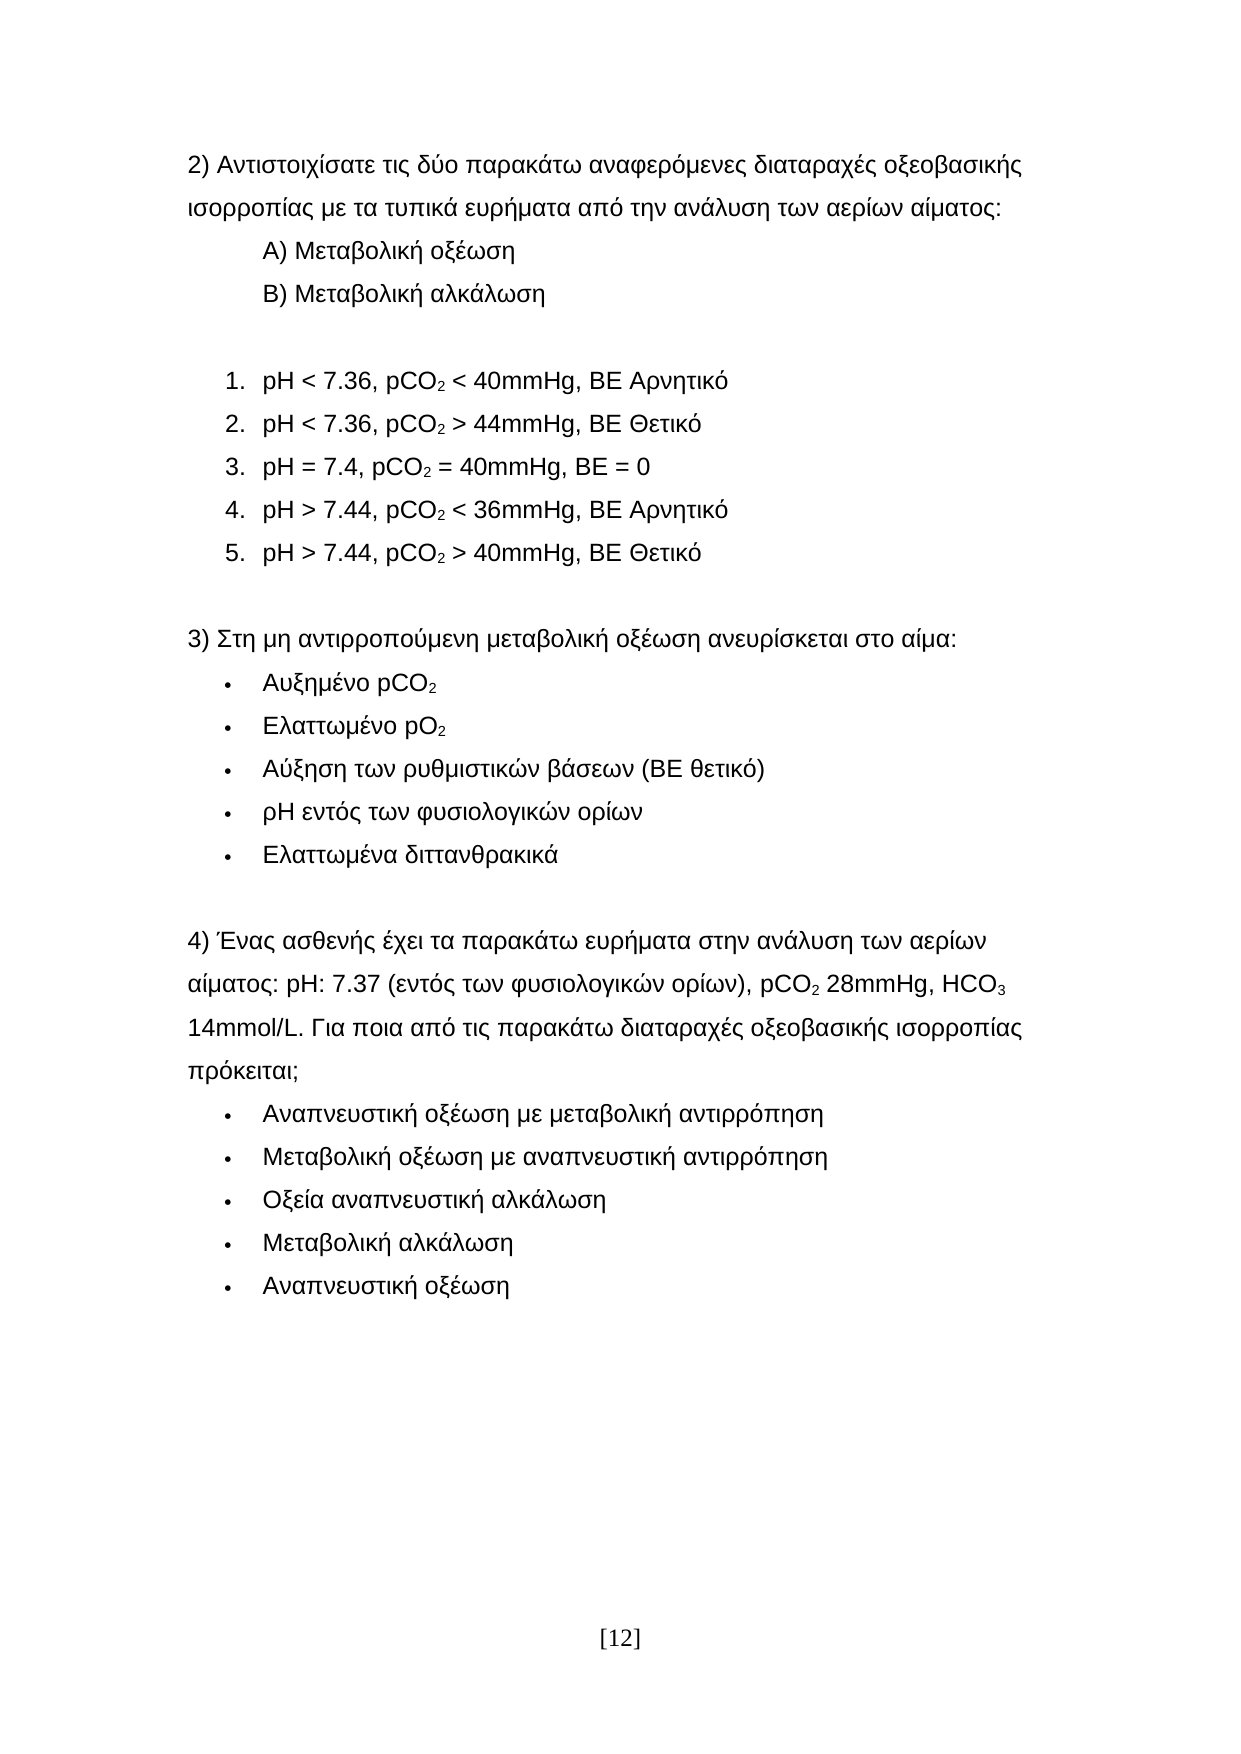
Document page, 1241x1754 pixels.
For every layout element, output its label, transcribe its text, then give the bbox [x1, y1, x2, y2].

list Μεταβολική οξέωση με αναπνευστική αντιρρόπηση [225, 1142, 1053, 1171]
list Αναπνευστική οξέωση [225, 1271, 1053, 1300]
text Β) Μεταβολική αλκάλωση [187, 279, 1053, 308]
list Αναπνευστική οξέωση με μεταβολική αντιρρόπηση [225, 1099, 1053, 1127]
list pΗ > 7.44, pCO2 < 36mmHg, BE Αρνητικό [225, 495, 1053, 524]
list Μεταβολική αλκάλωση [225, 1228, 1053, 1257]
text 2) Αντιστοιχίσατε τις δύο παρακάτω αναφερόμενες διαταραχές οξεοβασικής ισορροπίας με τα τυπικά ευρήματα από την ανάλυση των αερίων αίματος: [187, 150, 1053, 222]
list Οξεία αναπνευστική αλκάλωση [225, 1185, 1053, 1214]
text 4) Ένας ασθενής έχει τα παρακάτω ευρήματα στην ανάλυση των αερίων αίματος: pH: 7.37 (εντός των φυσιολογικών ορίων), pCO2 28mmHg, HCO3 14mmol/L. Για ποια από τις παρακάτω διαταραχές οξεοβασικής ισορροπίας πρόκειται; [187, 926, 1053, 1084]
list pΗ < 7.36, pCO2 < 40mmHg, BE Αρνητικό [225, 366, 1053, 394]
list pΗ < 7.36, pCO2 > 44mmHg, BE Θετικό [225, 409, 1053, 437]
list Ελαττωμένο pO2 [225, 711, 1053, 739]
text 3) Στη μη αντιρροπούμενη μεταβολική οξέωση ανευρίσκεται στο αίμα: [187, 624, 1053, 653]
list Ελαττωμένα διττανθρακικά [225, 840, 1053, 869]
list Αυξημένο pCO2 [225, 667, 1053, 696]
list ρH εντός των φυσιολογικών ορίων [225, 797, 1053, 826]
list pΗ > 7.44, pCO2 > 40mmHg, BE Θετικό [225, 538, 1053, 567]
list Αύξηση των ρυθμιστικών βάσεων (ΒΕ θετικό) [225, 754, 1053, 782]
list pΗ = 7.4, pCO2 = 40mmHg, BE = 0 [225, 452, 1053, 481]
text Α) Μεταβολική οξέωση [187, 236, 1053, 265]
